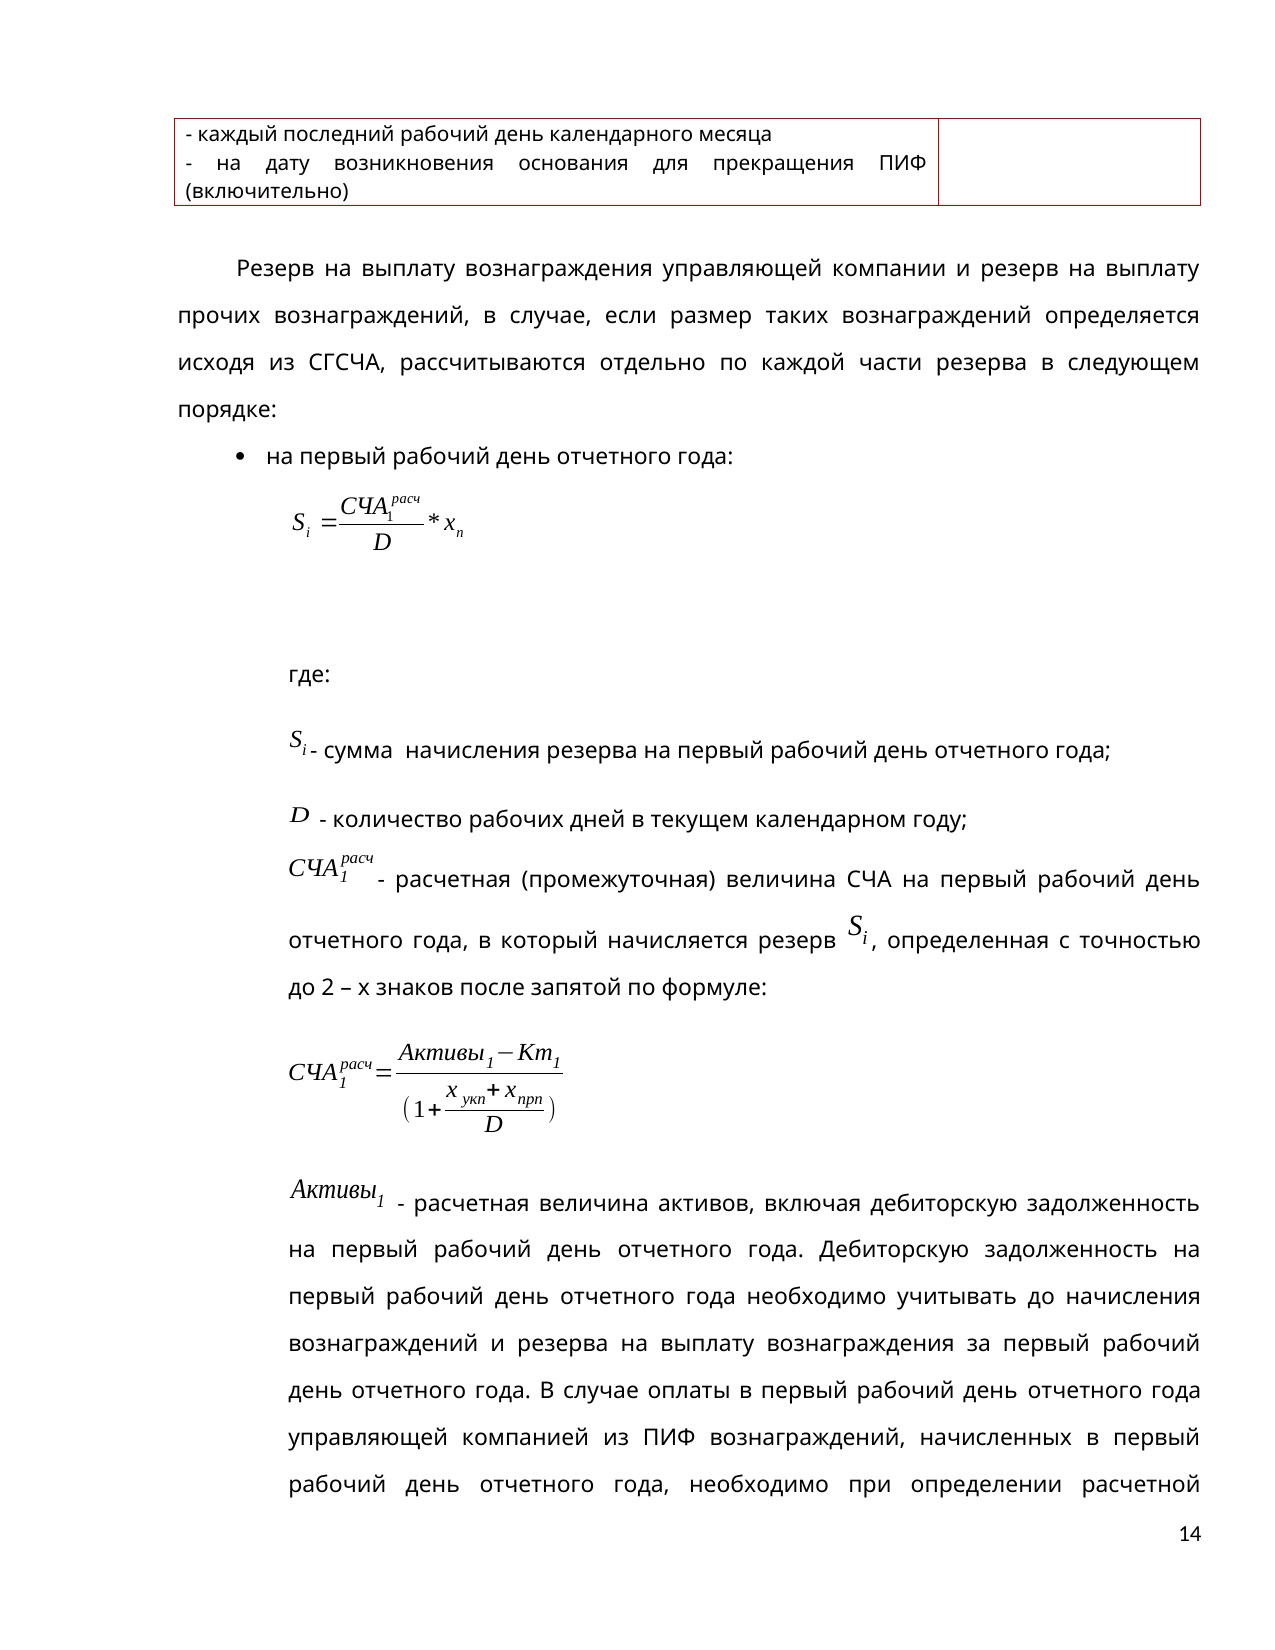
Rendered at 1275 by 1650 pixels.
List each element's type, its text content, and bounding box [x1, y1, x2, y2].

table_cell Х [939, 119, 1200, 204]
text - количество рабочих дней в текущем календарном году; [288, 802, 1201, 834]
list Резерв на выплату вознаграждения управляющей компании и резерв на выплату прочих вознаграждений, в случае, если размер таких вознаграждений определяется исходя из СГСЧА, рассчитываются отдельно по каждой части резерва в следующем порядке: [177, 252, 1201, 424]
text - расчетная (промежуточная) величина СЧА на первый рабочий день отчетного года, в который начисляется резерв , определенная с точностью до 2 – х знаков после запятой по формуле: [288, 849, 1201, 1002]
list на первый рабочий день отчетного года: [236, 440, 1201, 471]
text где: [288, 658, 1201, 690]
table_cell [175, 119, 938, 204]
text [288, 1173, 1201, 1499]
text - сумма начисления резерва на первый рабочий день отчетного года; [288, 726, 1201, 766]
